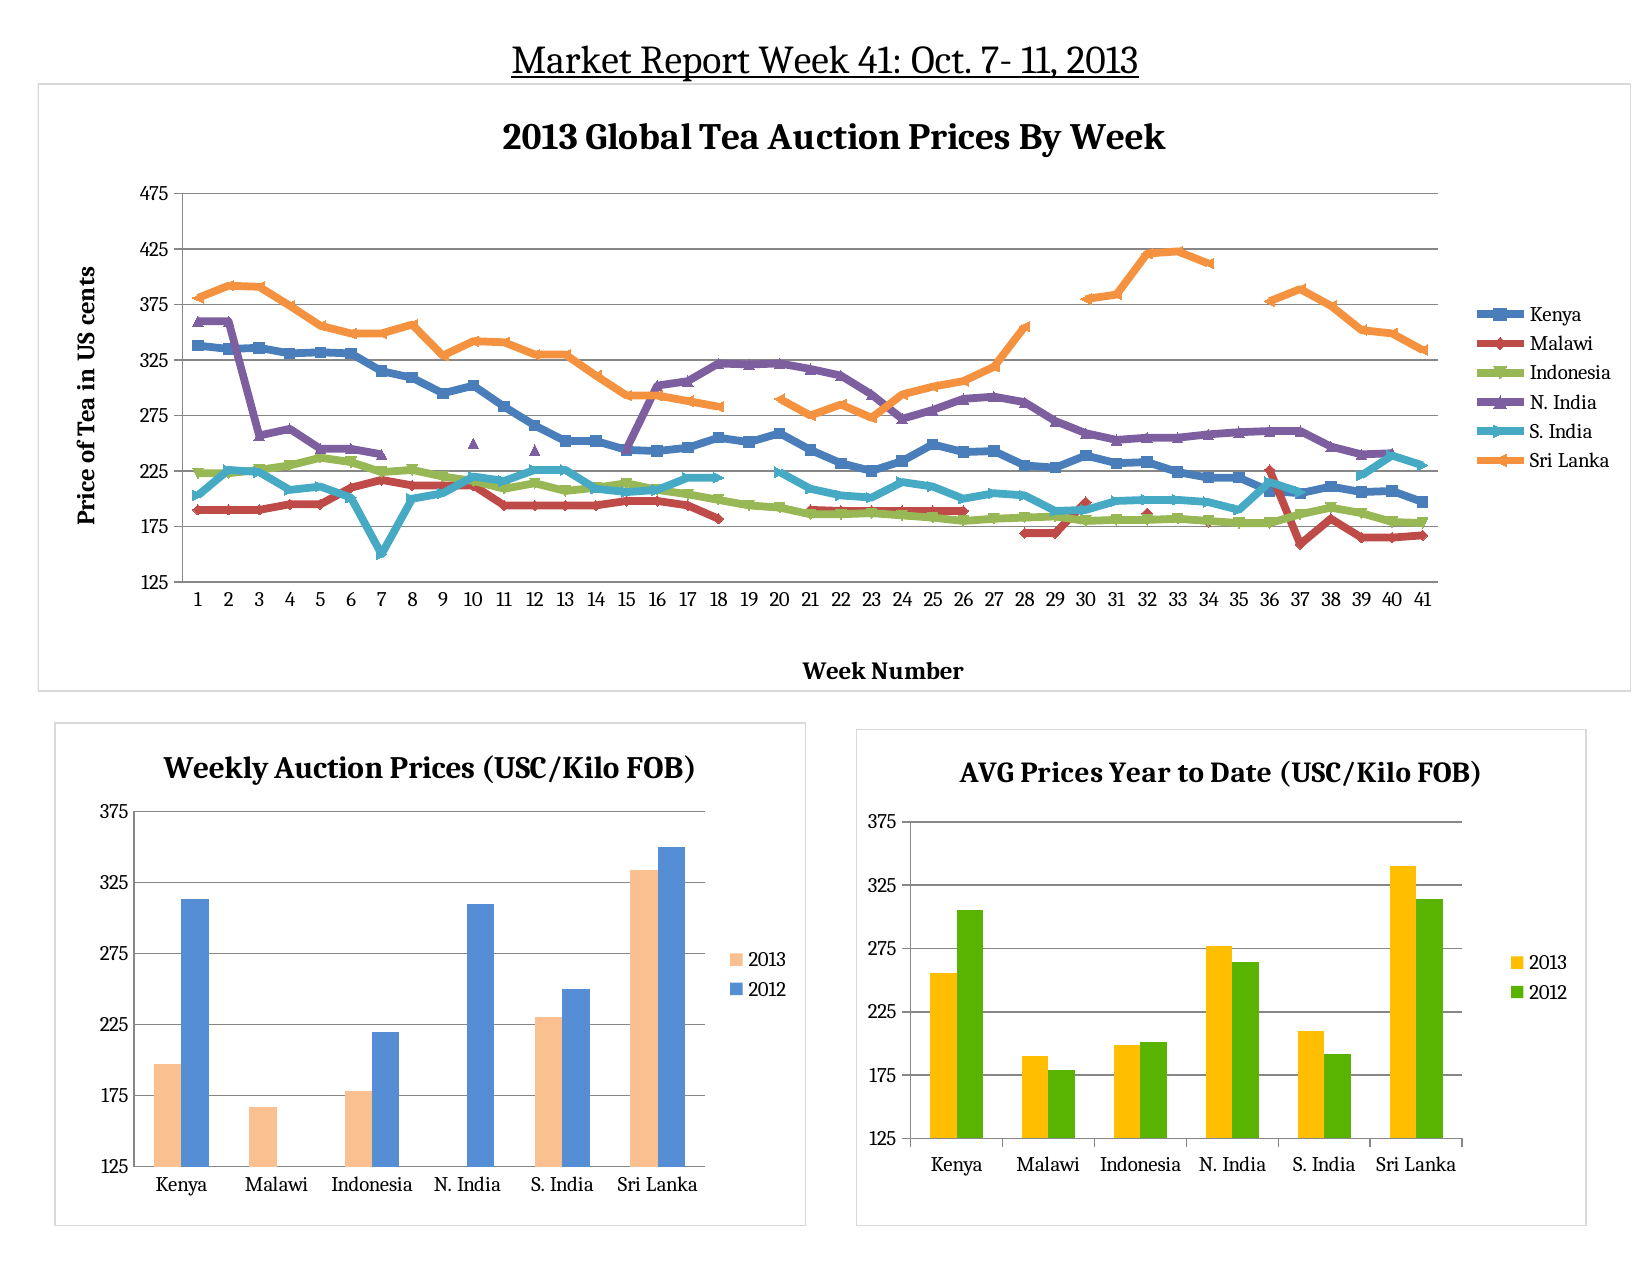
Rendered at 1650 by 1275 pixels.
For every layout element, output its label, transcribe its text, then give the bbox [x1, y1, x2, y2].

text Market Report Week 41: Oct. 7- 11, 2013 [37, 37, 1612, 83]
